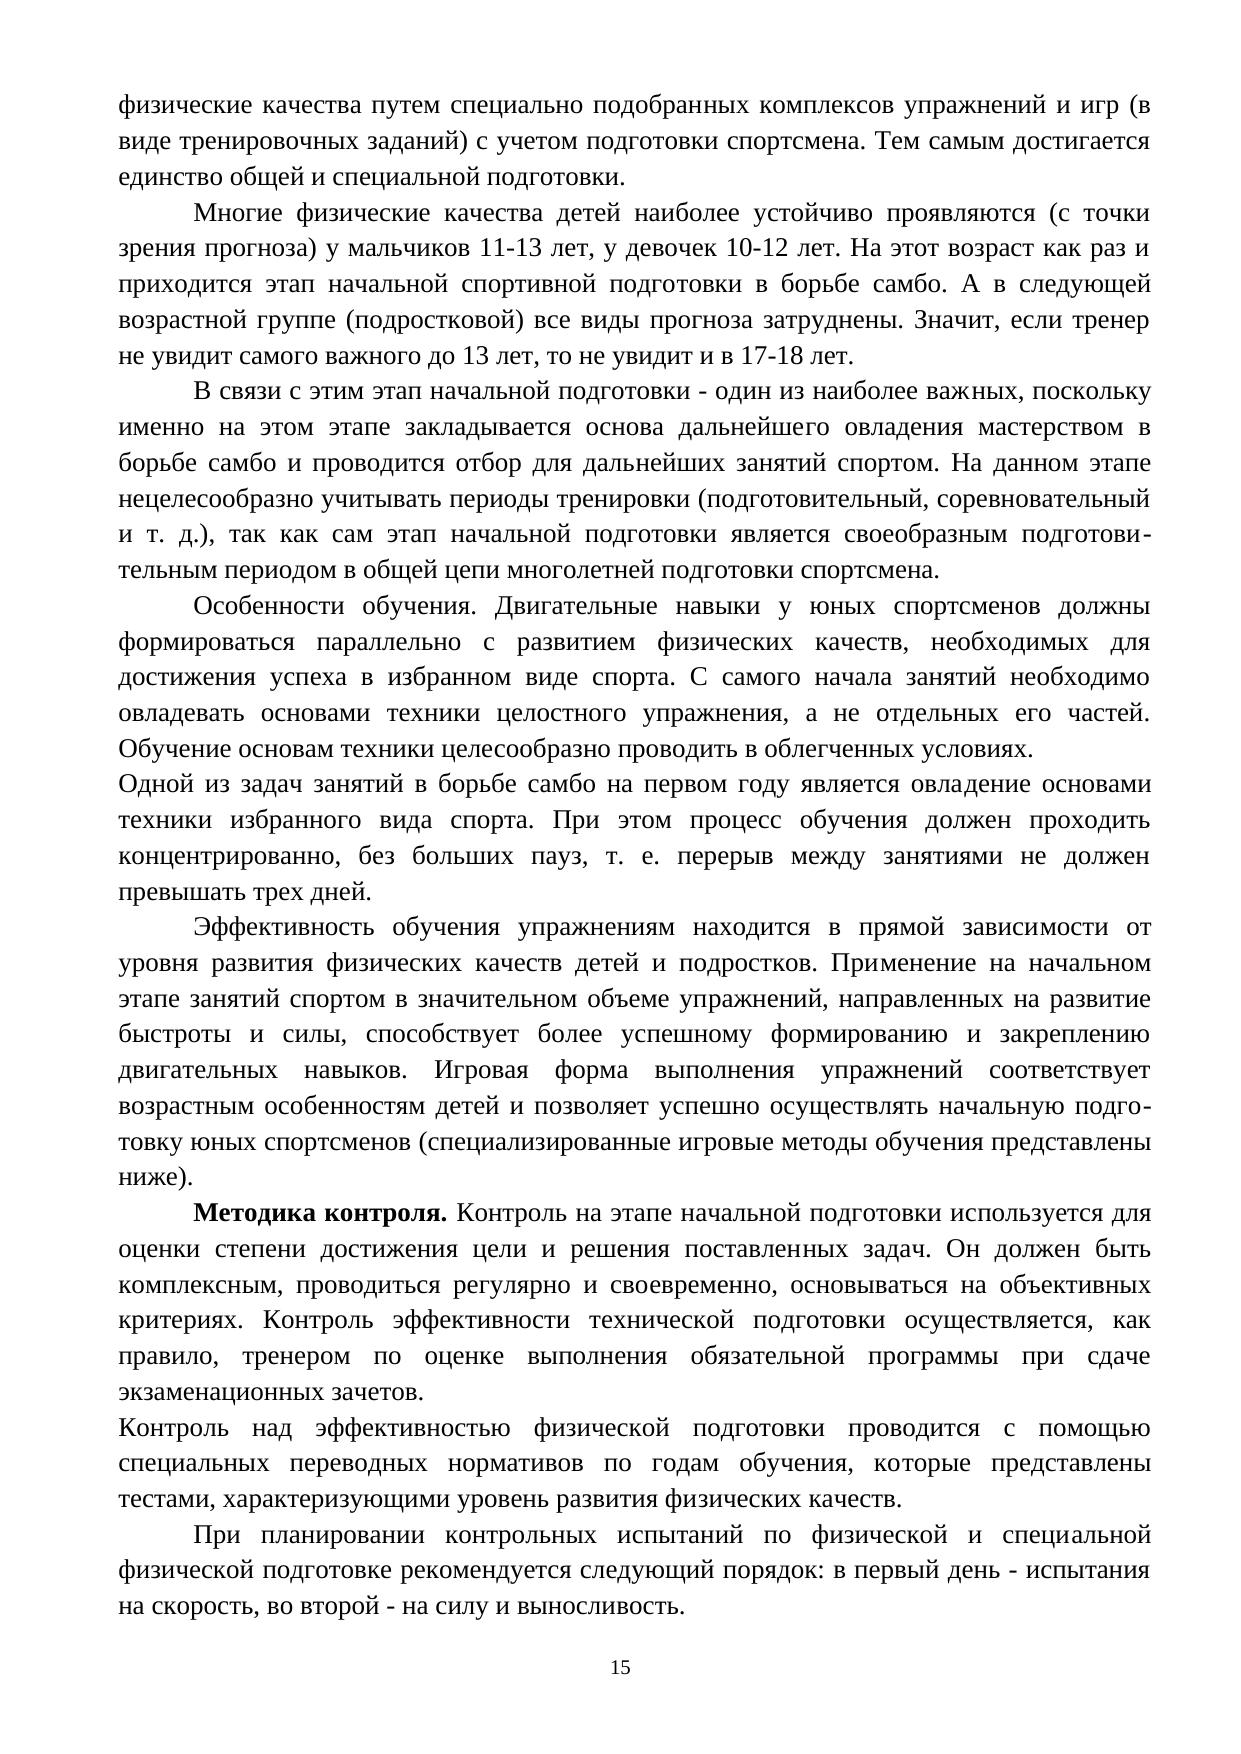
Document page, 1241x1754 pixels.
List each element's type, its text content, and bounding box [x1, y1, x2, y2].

text Контроль над эффективностью физической подготовки проводится с помощью специальных переводных нормативов по годам обучения, которые представлены тестами, характеризующими уровень развития физических качеств. [118, 1411, 1152, 1513]
text Многие физические качества детей наиболее устойчиво проявляются (с точки зрения прогноза) у мальчиков 11-13 лет, у девочек 10-12 лет. На этот возраст как раз и приходится этап начальной спортивной подготовки в борьбе самбо. А в следующей возрастной группе (подростковой) все виды прогноза затруднены. Значит, если тренер не увидит самого важного до 13 лет, то не увидит и в 17-18 лет. [118, 196, 1152, 370]
text В связи с этим этап начальной подготовки - один из наиболее важных, поскольку именно на этом этапе закладывается основа дальнейшего овладения мастерством в борьбе самбо и проводится отбор для дальнейших занятий спортом. На данном этапе нецелесообразно учитывать периоды тренировки (подготовительный, соревновательный и т. д.), так как сам этап начальной подготовки является своеобразным подготовительным периодом в общей цепи многолетней подготовки спортсмена. [118, 374, 1152, 584]
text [118, 89, 1152, 191]
text Методика контроля. Контроль на этапе начальной подготовки используется для оценки степени достижения цели и решения поставленных задач. Он должен быть комплексным, проводиться регулярно и своевременно, основываться на объективных критериях. Контроль эффективности технической подготовки осуществляется, как правило, тренером по оценке выполнения обязательной программы при сдаче экзаменационных зачетов. [118, 1196, 1152, 1406]
text Эффективность обучения упражнениям находится в прямой зависимости от уровня развития физических качеств детей и подростков. Применение на начальном этапе занятий спортом в значительном объеме упражнений, направленных на развитие быстроты и силы, способствует более успешному формированию и закреплению двигательных навыков. Игровая форма выполнения упражнений соответствует возрастным особенностям детей и позволяет успешно осуществлять начальную подготовку юных спортсменов (специализированные игровые методы обучения представлены ниже). [118, 910, 1152, 1192]
text Особенности обучения. Двигательные навыки у юных спортсменов должны формироваться параллельно с развитием физических качеств, необходимых для достижения успеха в избранном виде спорта. С самого начала занятий необходимо овладевать основами техники целостного упражнения, а не отдельных его частей. Обучение основам техники целесообразно проводить в облегченных условиях. [118, 589, 1152, 763]
text Одной из задач занятий в борьбе самбо на первом году является овладение основами техники избранного вида спорта. При этом процесс обучения должен проходить концентрированно, без больших пауз, т. е. перерыв между занятиями не должен превышать трех дней. [118, 767, 1152, 906]
text При планировании контрольных испытаний по физической и специальной физической подготовке рекомендуется следующий порядок: в первый день - испытания на скорость, во второй - на силу и выносливость. [118, 1518, 1152, 1620]
